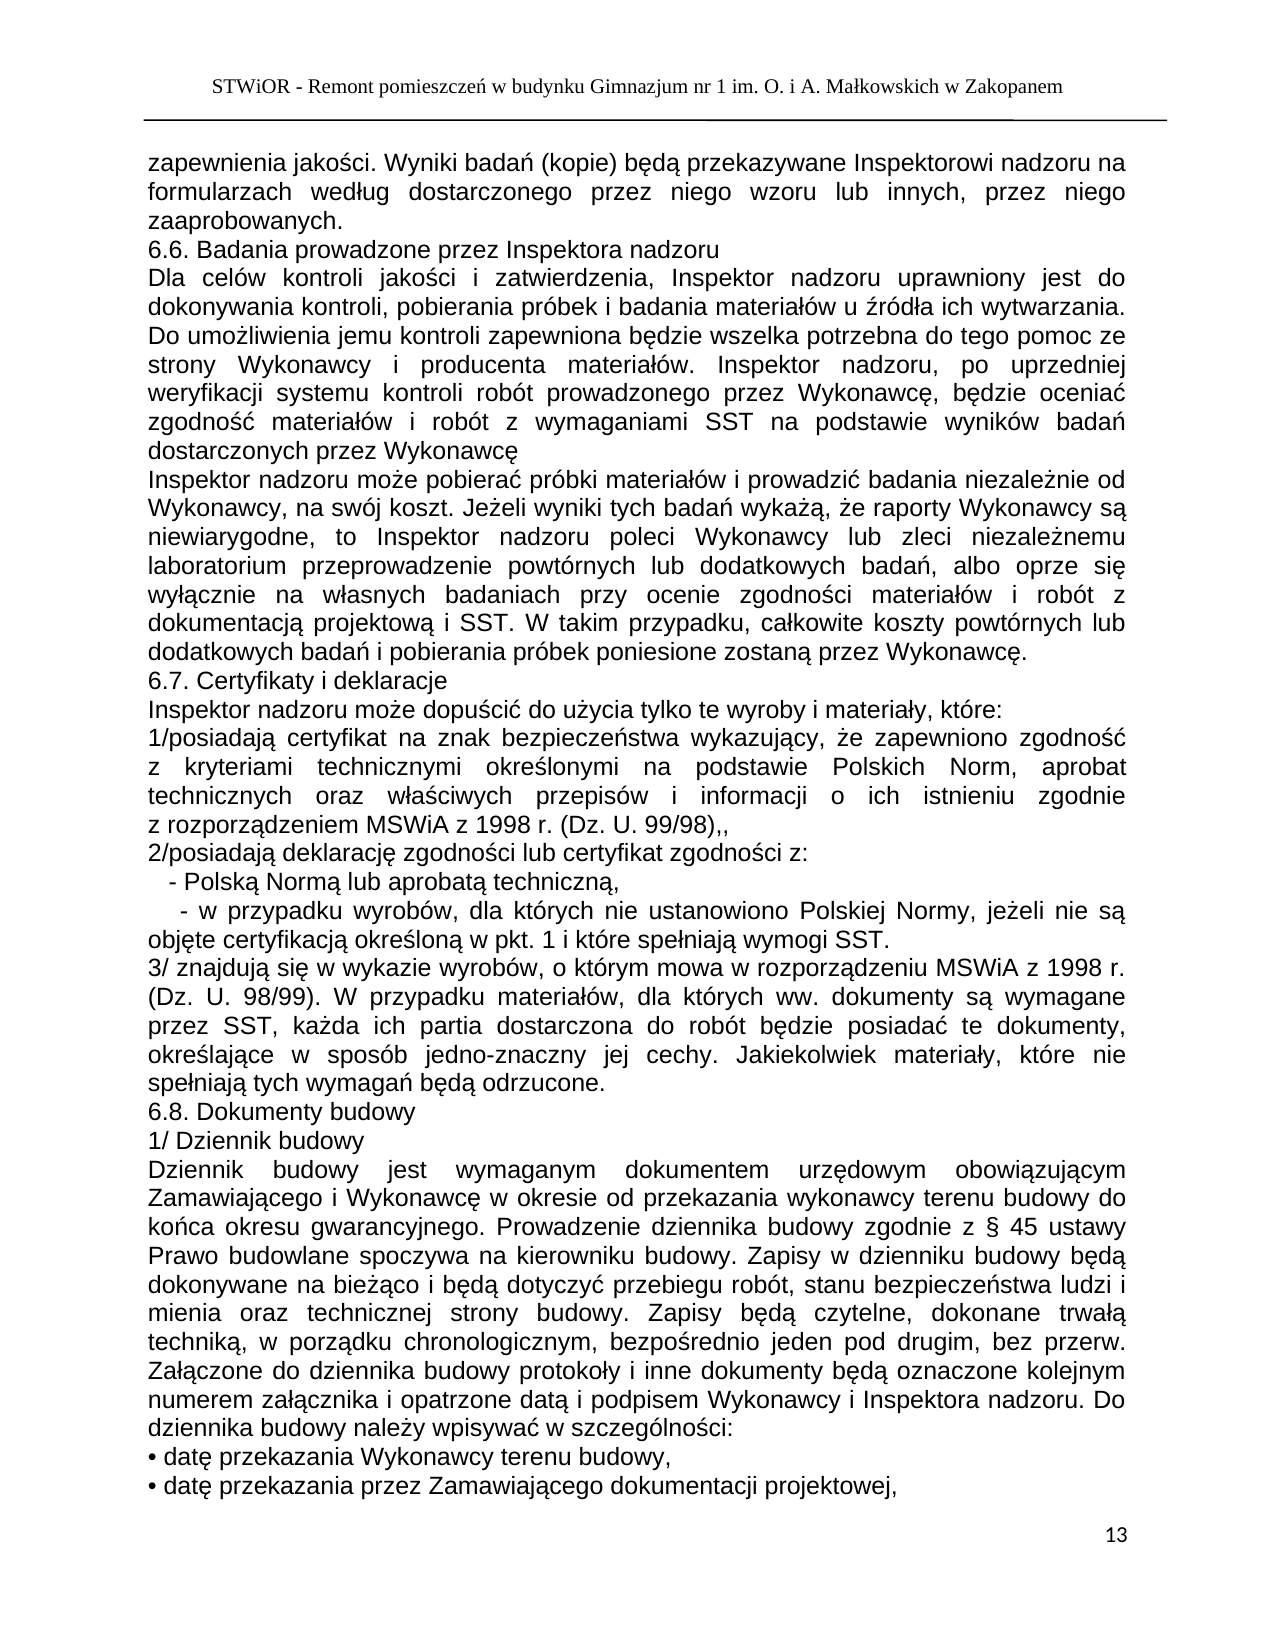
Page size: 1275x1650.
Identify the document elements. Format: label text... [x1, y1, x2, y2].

text 2/posiadają deklarację zgodności lub certyfikat zgodności z: [148, 838, 1127, 867]
text Dziennik budowy jest wymaganym dokumentem urzędowym obowiązującym Zamawiającego i Wykonawcę w okresie od przekazania wykonawcy terenu budowy do końca okresu gwarancyjnego. Prowadzenie dziennika budowy zgodnie z § 45 ustawy Prawo budowlane spoczywa na kierowniku budowy. Zapisy w dzienniku budowy będą dokonywane na bieżąco i będą dotyczyć przebiegu robót, stanu bezpieczeństwa ludzi i mienia oraz technicznej strony budowy. Zapisy będą czytelne, dokonane trwałą techniką, w porządku chronologicznym, bezpośrednio jeden pod drugim, bez przerw. Załączone do dziennika budowy protokoły i inne dokumenty będą oznaczone kolejnym numerem załącznika i opatrzone datą i podpisem Wykonawcy i Inspektora nadzoru. Do dziennika budowy należy wpisywać w szczególności: [148, 1154, 1127, 1442]
text • datę przekazania Wykonawcy terenu budowy, [148, 1442, 1127, 1471]
text 6.8. Dokumenty budowy [148, 1097, 1127, 1126]
text 1/posiadają certyfikat na znak bezpieczeństwa wykazujący, że zapewniono zgodność z kryteriami technicznymi określonymi na podstawie Polskich Norm, aprobat technicznych oraz właściwych przepisów i informacji o ich istnieniu zgodnie z rozporządzeniem MSWiA z 1998 r. (Dz. U. 99/98),, [148, 723, 1127, 838]
text - Polską Normą lub aprobatą techniczną, [148, 867, 1127, 896]
text - w przypadku wyrobów, dla których nie ustanowiono Polskiej Normy, jeżeli nie są objęte certyfikacją określoną w pkt. 1 i które spełniają wymogi SST. [148, 896, 1127, 953]
text 6.7. Certyfikaty i deklaracje [148, 666, 1127, 694]
text 3/ znajdują się w wykazie wyrobów, o którym mowa w rozporządzeniu MSWiA z 1998 r. (Dz. U. 98/99). W przypadku materiałów, dla których ww. dokumenty są wymagane przez SST, każda ich partia dostarczona do robót będzie posiadać te dokumenty, określające w sposób jedno-znaczny jej cechy. Jakiekolwiek materiały, które nie spełniają tych wymagań będą odrzucone. [148, 953, 1127, 1097]
text 6.6. Badania prowadzone przez Inspektora nadzoru [148, 234, 1127, 263]
text 1/ Dziennik budowy [148, 1126, 1127, 1154]
text Inspektor nadzoru może dopuścić do użycia tylko te wyroby i materiały, które: [148, 694, 1127, 723]
text Dla celów kontroli jakości i zatwierdzenia, Inspektor nadzoru uprawniony jest do dokonywania kontroli, pobierania próbek i badania materiałów u źródła ich wytwarzania. Do umożliwienia jemu kontroli zapewniona będzie wszelka potrzebna do tego pomoc ze strony Wykonawcy i producenta materiałów. Inspektor nadzoru, po uprzedniej weryfikacji systemu kontroli robót prowadzonego przez Wykonawcę, będzie oceniać zgodność materiałów i robót z wymaganiami SST na podstawie wyników badań dostarczonych przez Wykonawcę [148, 263, 1127, 464]
text • datę przekazania przez Zamawiającego dokumentacji projektowej, [148, 1471, 1127, 1499]
text Inspektor nadzoru może pobierać próbki materiałów i prowadzić badania niezależnie od Wykonawcy, na swój koszt. Jeżeli wyniki tych badań wykażą, że raporty Wykonawcy są niewiarygodne, to Inspektor nadzoru poleci Wykonawcy lub zleci niezależnemu laboratorium przeprowadzenie powtórnych lub dodatkowych badań, albo oprze się wyłącznie na własnych badaniach przy ocenie zgodności materiałów i robót z dokumentacją projektową i SST. W takim przypadku, całkowite koszty powtórnych lub dodatkowych badań i pobierania próbek poniesione zostaną przez Wykonawcę. [148, 464, 1127, 666]
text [148, 148, 1127, 234]
